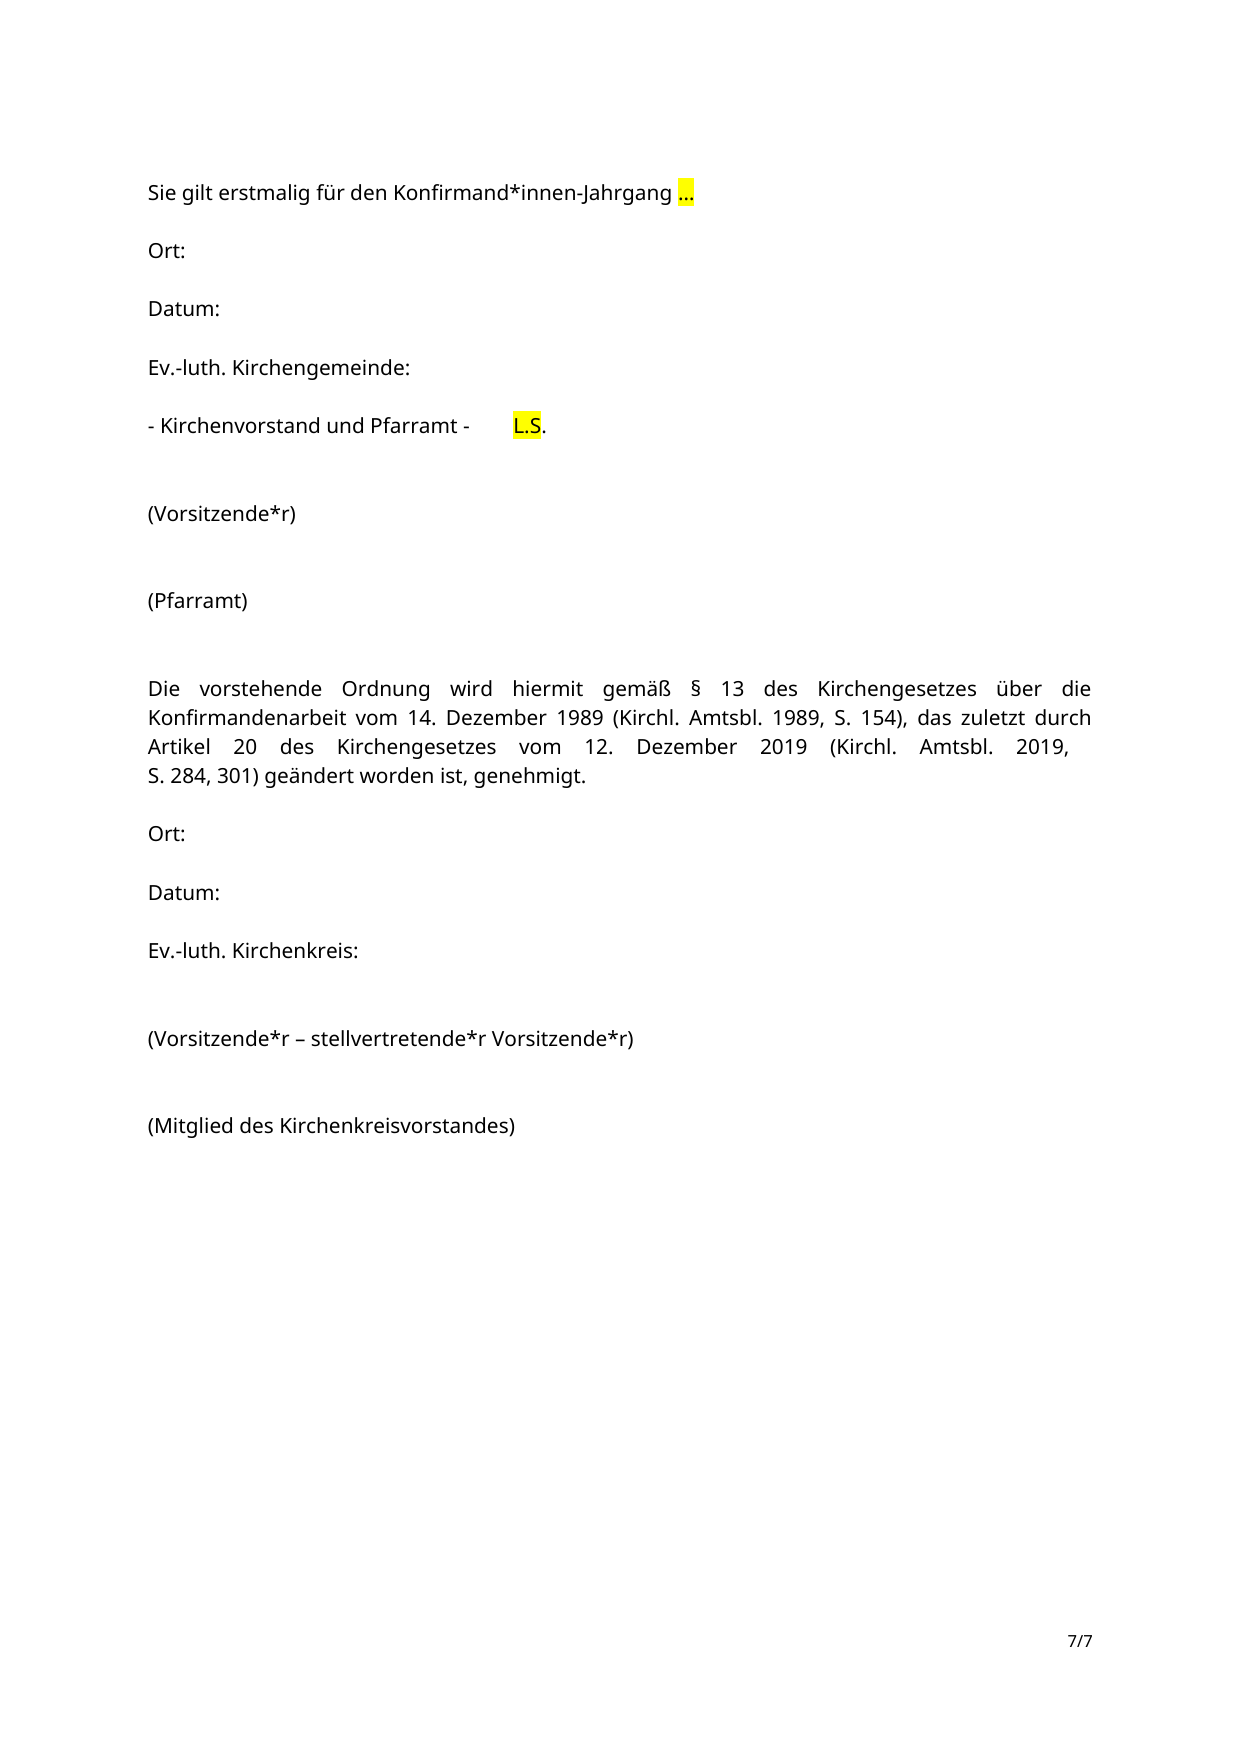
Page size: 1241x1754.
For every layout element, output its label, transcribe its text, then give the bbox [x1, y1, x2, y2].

text (Vorsitzende*r – stellvertretende*r Vorsitzende*r) [148, 1023, 1093, 1052]
text Datum: [148, 877, 1093, 906]
text Ev.-luth. Kirchenkreis: [148, 935, 1093, 964]
text Ort: [148, 235, 1093, 264]
text - Kirchenvorstand und Pfarramt - L.S. [148, 410, 1093, 439]
text Datum: [148, 293, 1093, 323]
text Die vorstehende Ordnung wird hiermit gemäß § 13 des Kirchengesetzes über die Konfirmandenarbeit vom 14. Dezember 1989 (Kirchl. Amtsbl. 1989, S. 154), das zuletzt durch Artikel 20 des Kirchengesetzes vom 12. Dezember 2019 (Kirchl. Amtsbl. 2019, S. 284, 301) geändert worden ist, genehmigt. [148, 673, 1093, 789]
text (Vorsitzende*r) [148, 498, 1093, 527]
text Ort: [148, 818, 1093, 848]
text Ev.-luth. Kirchengemeinde: [148, 352, 1093, 381]
text (Pfarramt) [148, 585, 1093, 614]
text Sie gilt erstmalig für den Konfirmand*innen-Jahrgang … [148, 177, 1093, 206]
text (Mitglied des Kirchenkreisvorstandes) [148, 1110, 1093, 1139]
